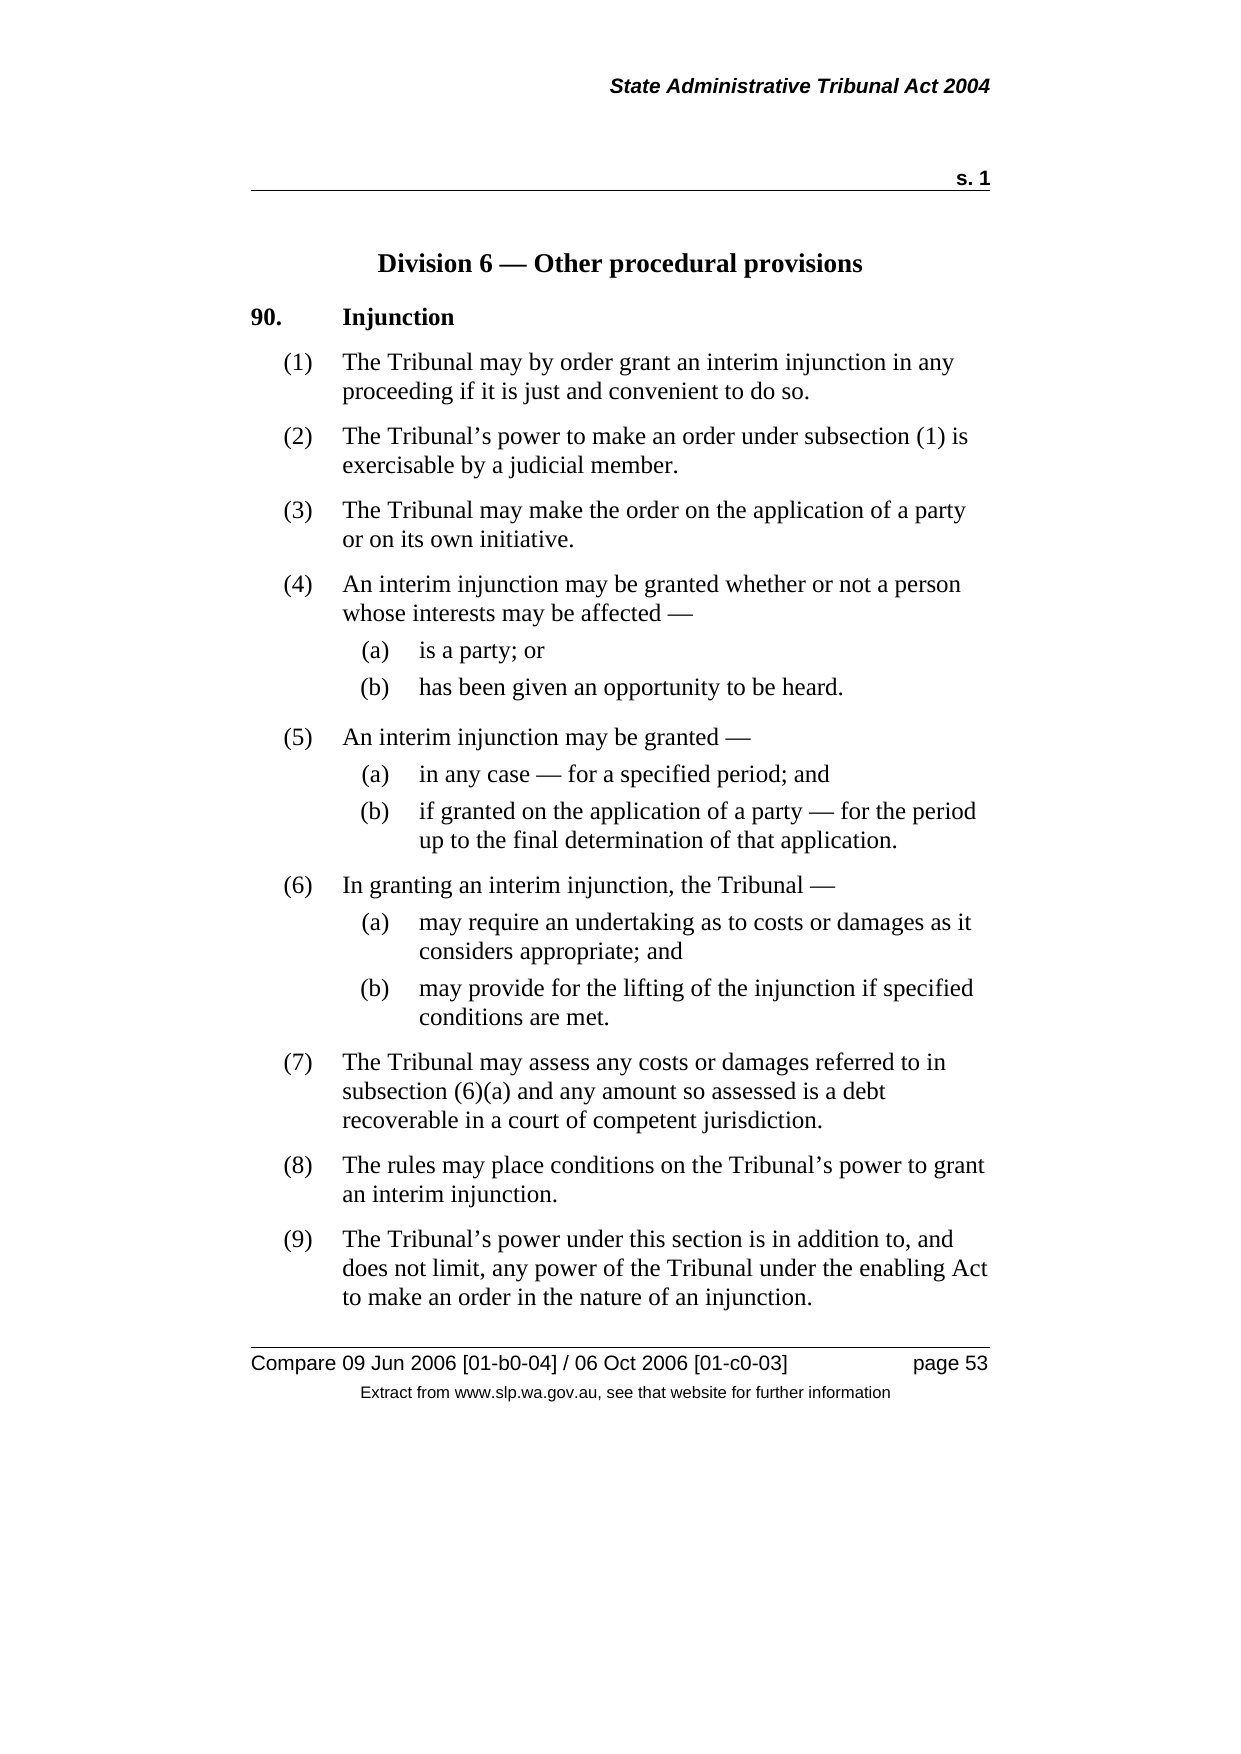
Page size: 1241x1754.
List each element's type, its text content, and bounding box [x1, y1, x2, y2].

text (6) In granting an interim injunction, the Tribunal — [251, 870, 990, 899]
text (b) may provide for the lifting of the injunction if specified conditions are met. [251, 973, 990, 1031]
text (1) The Tribunal may by order grant an interim injunction in any proceeding if it is just and convenient to do so. [251, 347, 990, 404]
text (a) in any case — for a specified period; and [251, 759, 990, 788]
text (8) The rules may place conditions on the Tribunal’s power to grant an interim injunction. [251, 1150, 990, 1208]
subtitle Division 6 — Other procedural provisions [251, 247, 990, 279]
text (7) The Tribunal may assess any costs or damages referred to in subsection (6)(a) and any amount so assessed is a debt recoverable in a court of competent jurisdiction. [251, 1047, 990, 1134]
text (4) An interim injunction may be granted whether or not a person whose interests may be affected — [251, 569, 990, 627]
text (2) The Tribunal’s power to make an order under subsection (1) is exercisable by a judicial member. [251, 421, 990, 479]
text (a) is a party; or [251, 635, 990, 664]
text (3) The Tribunal may make the order on the application of a party or on its own initiative. [251, 495, 990, 553]
text (b) if granted on the application of a party — for the period up to the final determination of that application. [251, 796, 990, 854]
text (5) An interim injunction may be granted — [251, 722, 990, 751]
text (a) may require an undertaking as to costs or damages as it considers appropriate; and [251, 907, 990, 965]
text (b) has been given an opportunity to be heard. [251, 672, 990, 701]
text (9) The Tribunal’s power under this section is in addition to, and does not limit, any power of the Tribunal under the enabling Act to make an order in the nature of an injunction. [251, 1224, 990, 1311]
subtitle 90. Injunction [251, 302, 990, 330]
